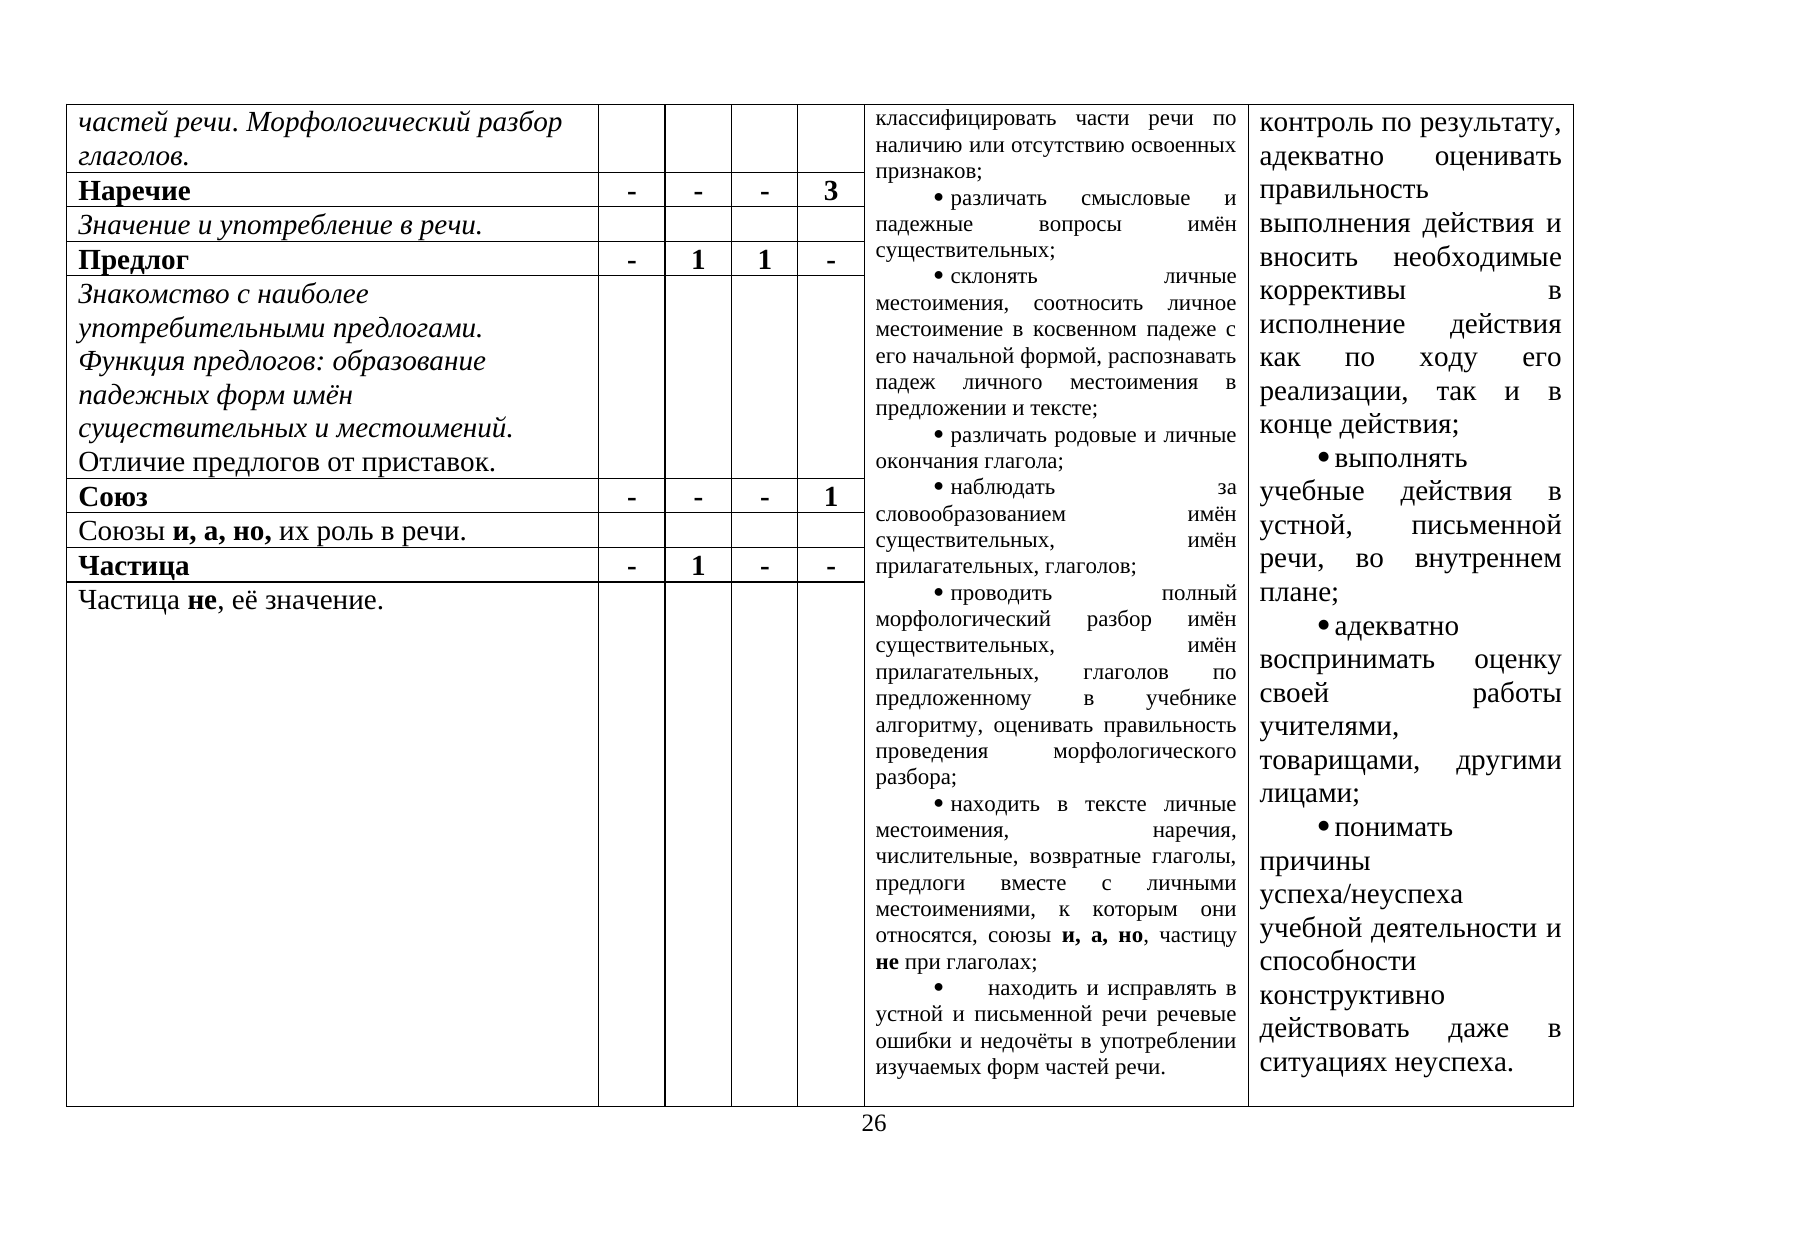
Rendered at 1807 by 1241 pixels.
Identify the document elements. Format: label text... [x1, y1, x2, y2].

table_cell [732, 513, 797, 547]
table_cell [599, 105, 664, 172]
table_cell Наречие [67, 173, 598, 206]
table_cell [798, 583, 864, 1106]
table_cell [599, 276, 664, 478]
table_cell - [798, 242, 864, 275]
table_cell Частица [67, 548, 598, 581]
table_cell [666, 105, 731, 172]
table_cell [599, 583, 664, 1106]
table_cell - [666, 173, 731, 206]
table_cell Предлог [67, 242, 598, 275]
table_cell [798, 276, 864, 478]
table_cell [67, 105, 598, 172]
table_cell - [732, 548, 797, 581]
table_cell Частица не, её значение. [67, 583, 598, 1106]
table_cell [798, 207, 864, 241]
table_cell 3 [798, 173, 864, 206]
table_cell [732, 276, 797, 478]
table_cell - [732, 479, 797, 512]
table_cell - [599, 242, 664, 275]
table_cell Знакомство с наиболее употребительными предлогами. Функция предлогов: образование падежных форм имён существительных и местоимений. Отличие предлогов от приставок. [67, 276, 598, 478]
table_cell [732, 105, 797, 172]
table_cell - [599, 479, 664, 512]
table_cell - [798, 548, 864, 581]
table_cell - [666, 479, 731, 512]
table_cell [732, 583, 797, 1106]
table_cell - [599, 173, 664, 206]
table_cell Значение и употребление в речи. [67, 207, 598, 241]
table_cell 1 [732, 242, 797, 275]
table_cell [599, 513, 664, 547]
table_cell [666, 513, 731, 547]
table_cell Союзы и, а, но, их роль в речи. [67, 513, 598, 547]
table_cell [666, 207, 731, 241]
table_cell [666, 583, 731, 1106]
table_cell [798, 105, 864, 172]
table_cell [732, 207, 797, 241]
table_cell [798, 513, 864, 547]
table_cell 1 [666, 548, 731, 581]
table_cell [666, 276, 731, 478]
table_cell [599, 207, 664, 241]
table_cell 1 [666, 242, 731, 275]
table_cell - [732, 173, 797, 206]
table_cell Союз [67, 479, 598, 512]
table_cell 1 [798, 479, 864, 512]
table_cell - [599, 548, 664, 581]
